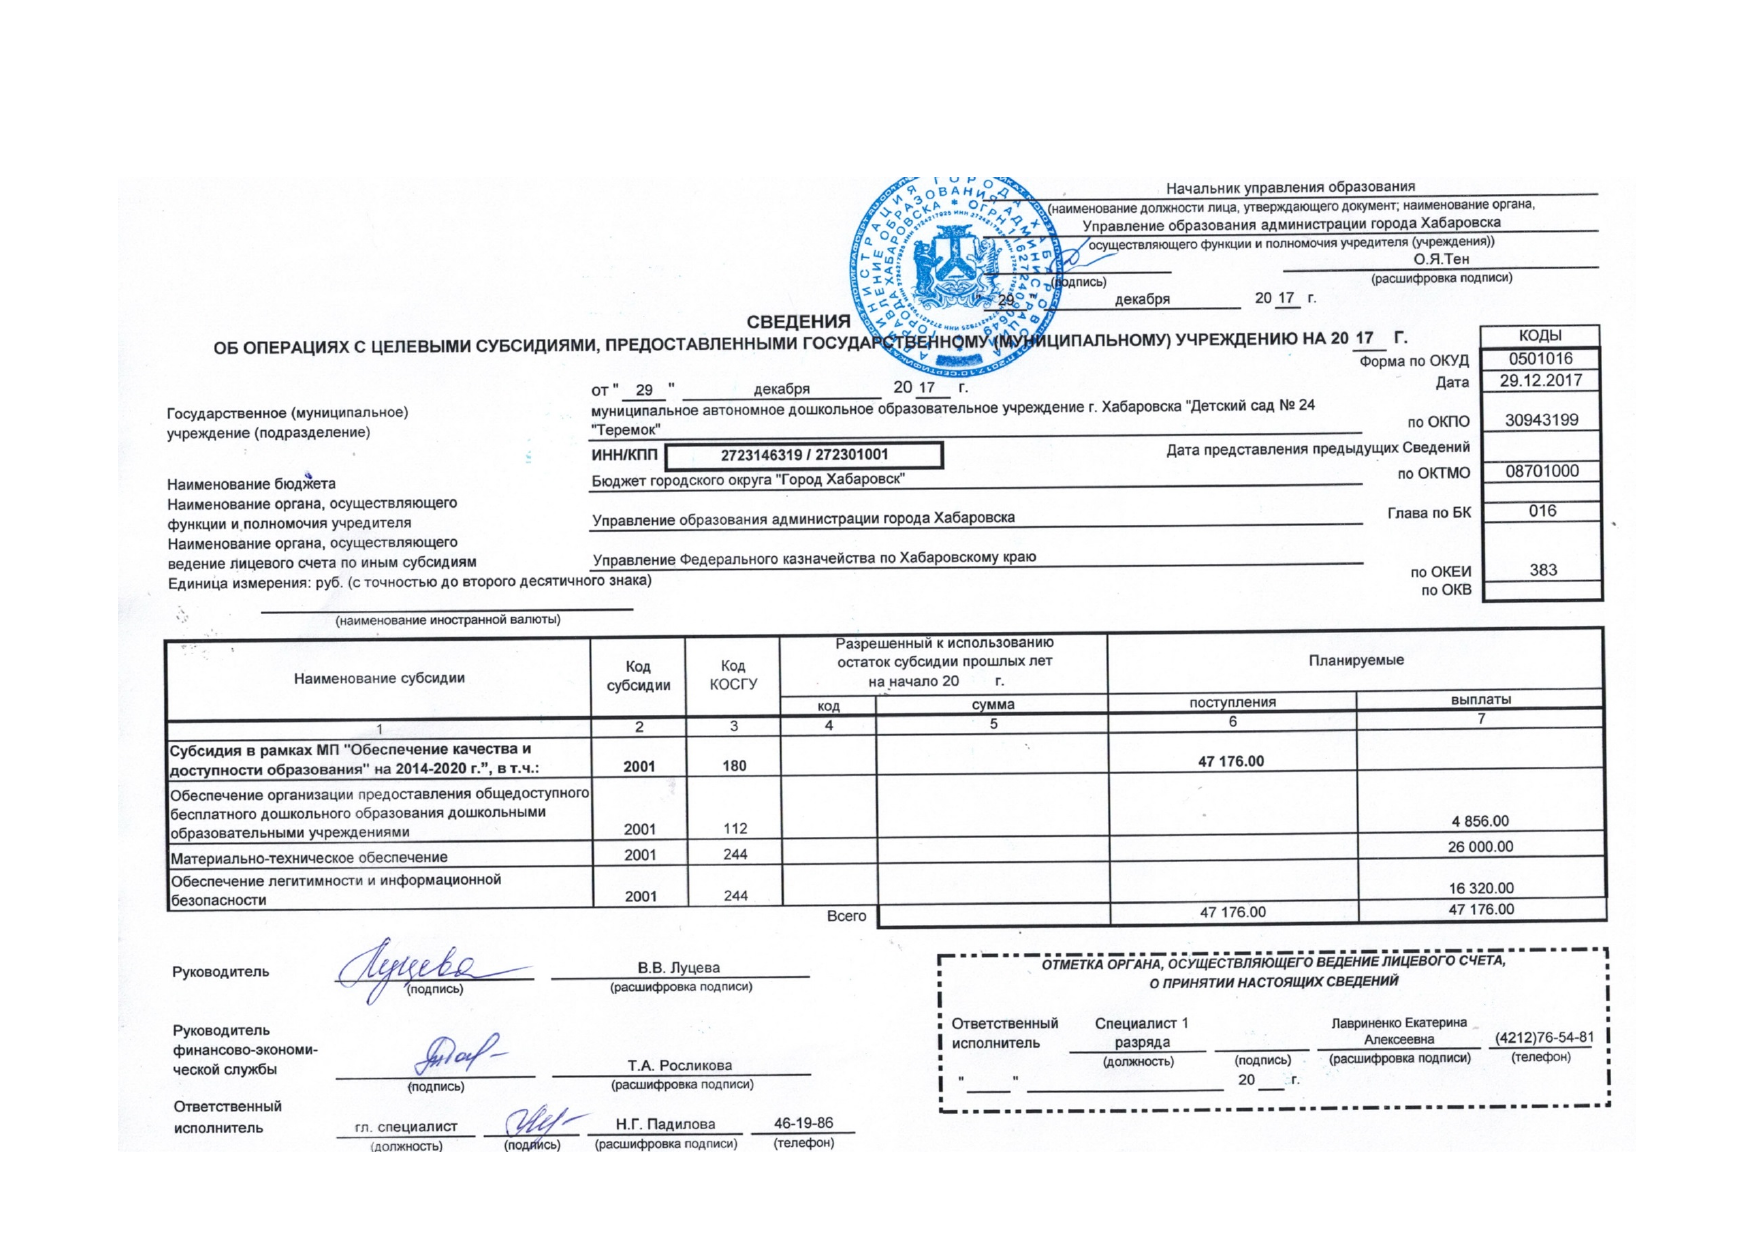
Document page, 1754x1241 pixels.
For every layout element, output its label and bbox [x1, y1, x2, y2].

picture [118, 177, 1636, 1152]
